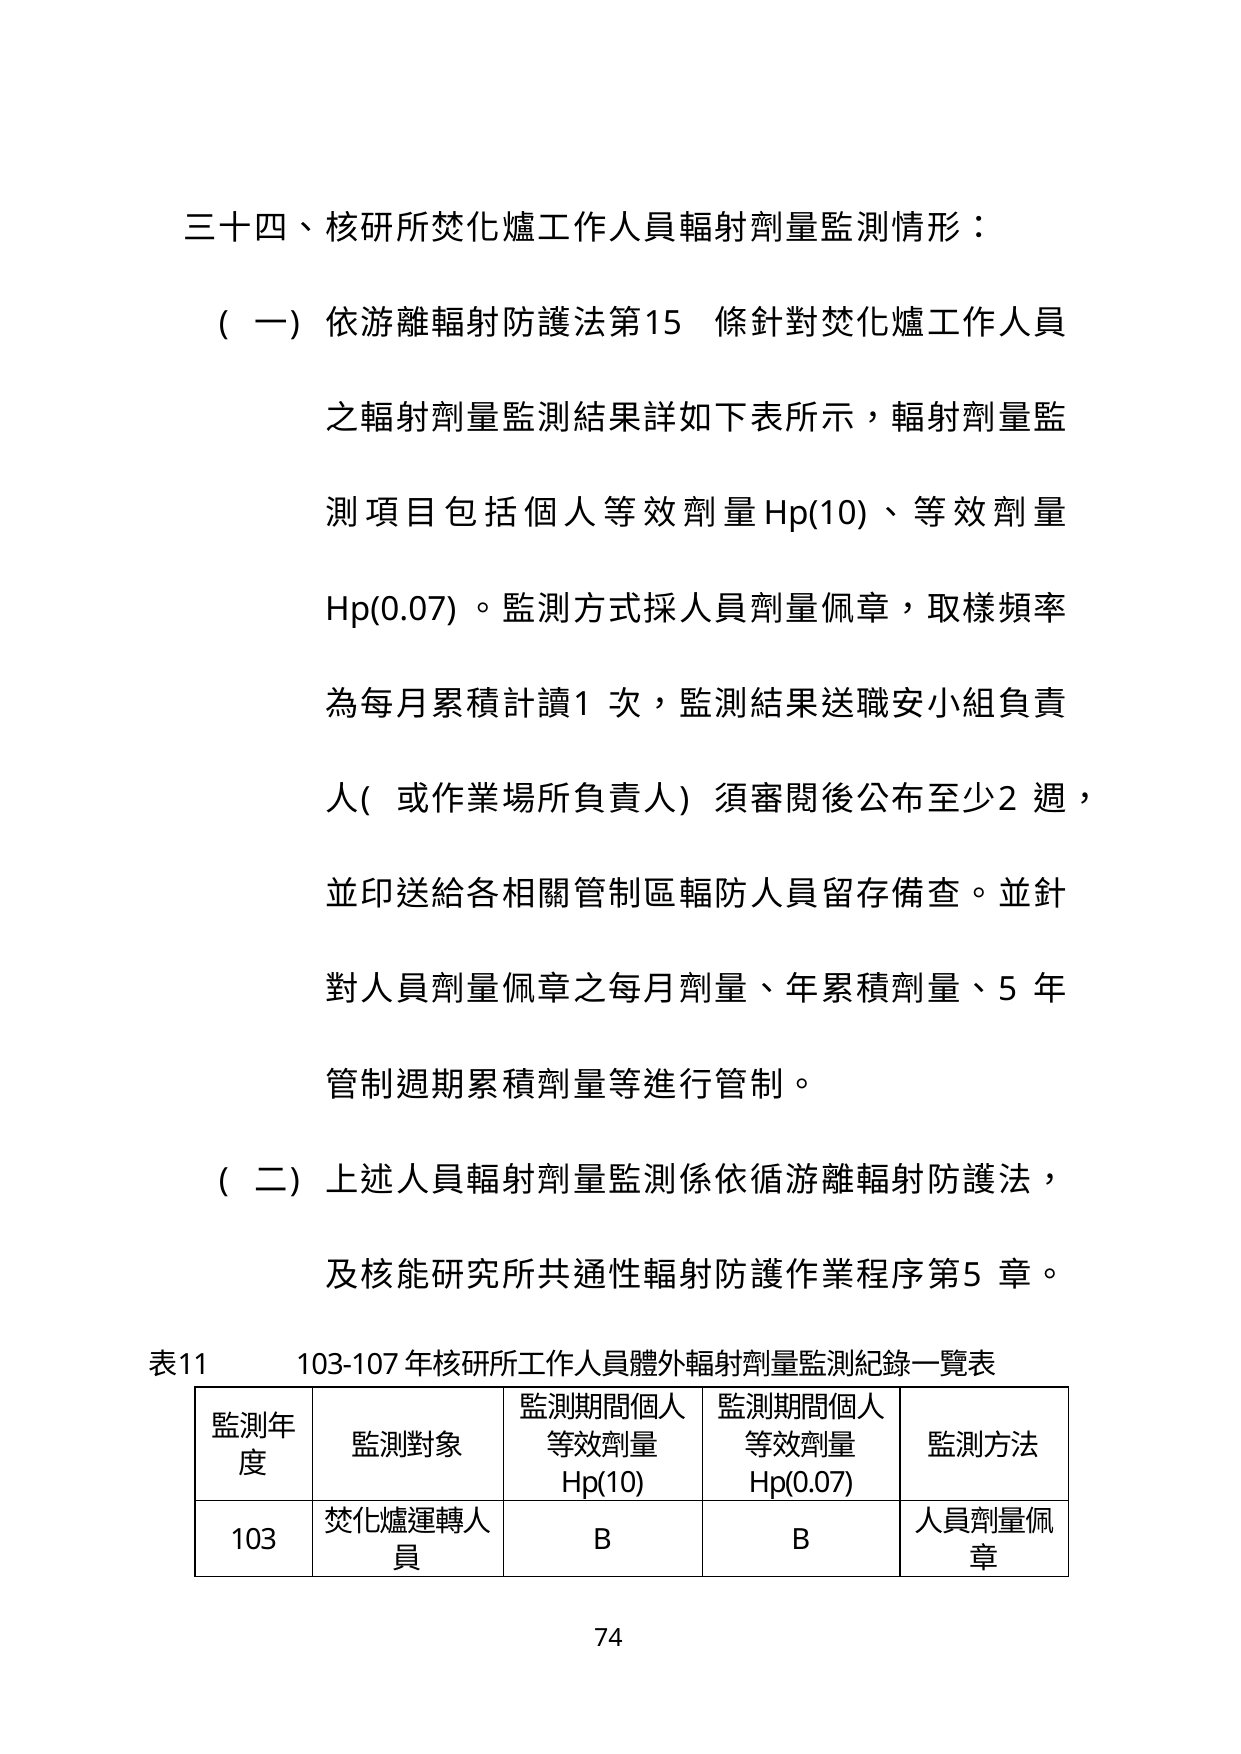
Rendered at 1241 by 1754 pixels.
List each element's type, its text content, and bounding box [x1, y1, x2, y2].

table_cell 焚化爐運轉人員 [313, 1501, 503, 1576]
subtitle 核研所焚化爐工作人員輻射劑量監測情形： [183, 177, 1069, 272]
table_cell B [504, 1501, 702, 1576]
text 103-107年核研所工作人員體外輻射劑量監測紀錄一覽表 [148, 1345, 1069, 1382]
table_header 監測方法 [901, 1388, 1068, 1500]
table_header 監測年度 [196, 1388, 312, 1500]
table_cell 103 [196, 1501, 312, 1576]
table_cell B [703, 1501, 899, 1576]
table_cell 人員劑量佩章 [901, 1501, 1068, 1576]
table_header 監測對象 [313, 1388, 503, 1500]
table_header 監測期間個人等效劑量Hp(10) [504, 1388, 702, 1500]
subtitle 依游離輻射防護法第15條針對焚化爐工作人員之輻射劑量監測結果詳如下表所示，輻射劑量監測項目包括個人等效劑量Hp(10)、等效劑量Hp(0.07)。監測方式採人員劑量佩章，取樣頻率為每月累積計讀1次，監測結果送職安小組負責人(或作業場所負責人)須審閱後公布至少2週，並印送給各相關管制區輻防人員留存備查。並針對人員劑量佩章之每月劑量、年累積劑量、5年管制週期累積劑量等進行管制。 [219, 272, 1069, 1129]
subtitle 上述人員輻射劑量監測係依循游離輻射防護法，及核能研究所共通性輻射防護作業程序第5章。 [219, 1129, 1069, 1320]
table_header 監測期間個人等效劑量Hp(0.07) [703, 1388, 899, 1500]
